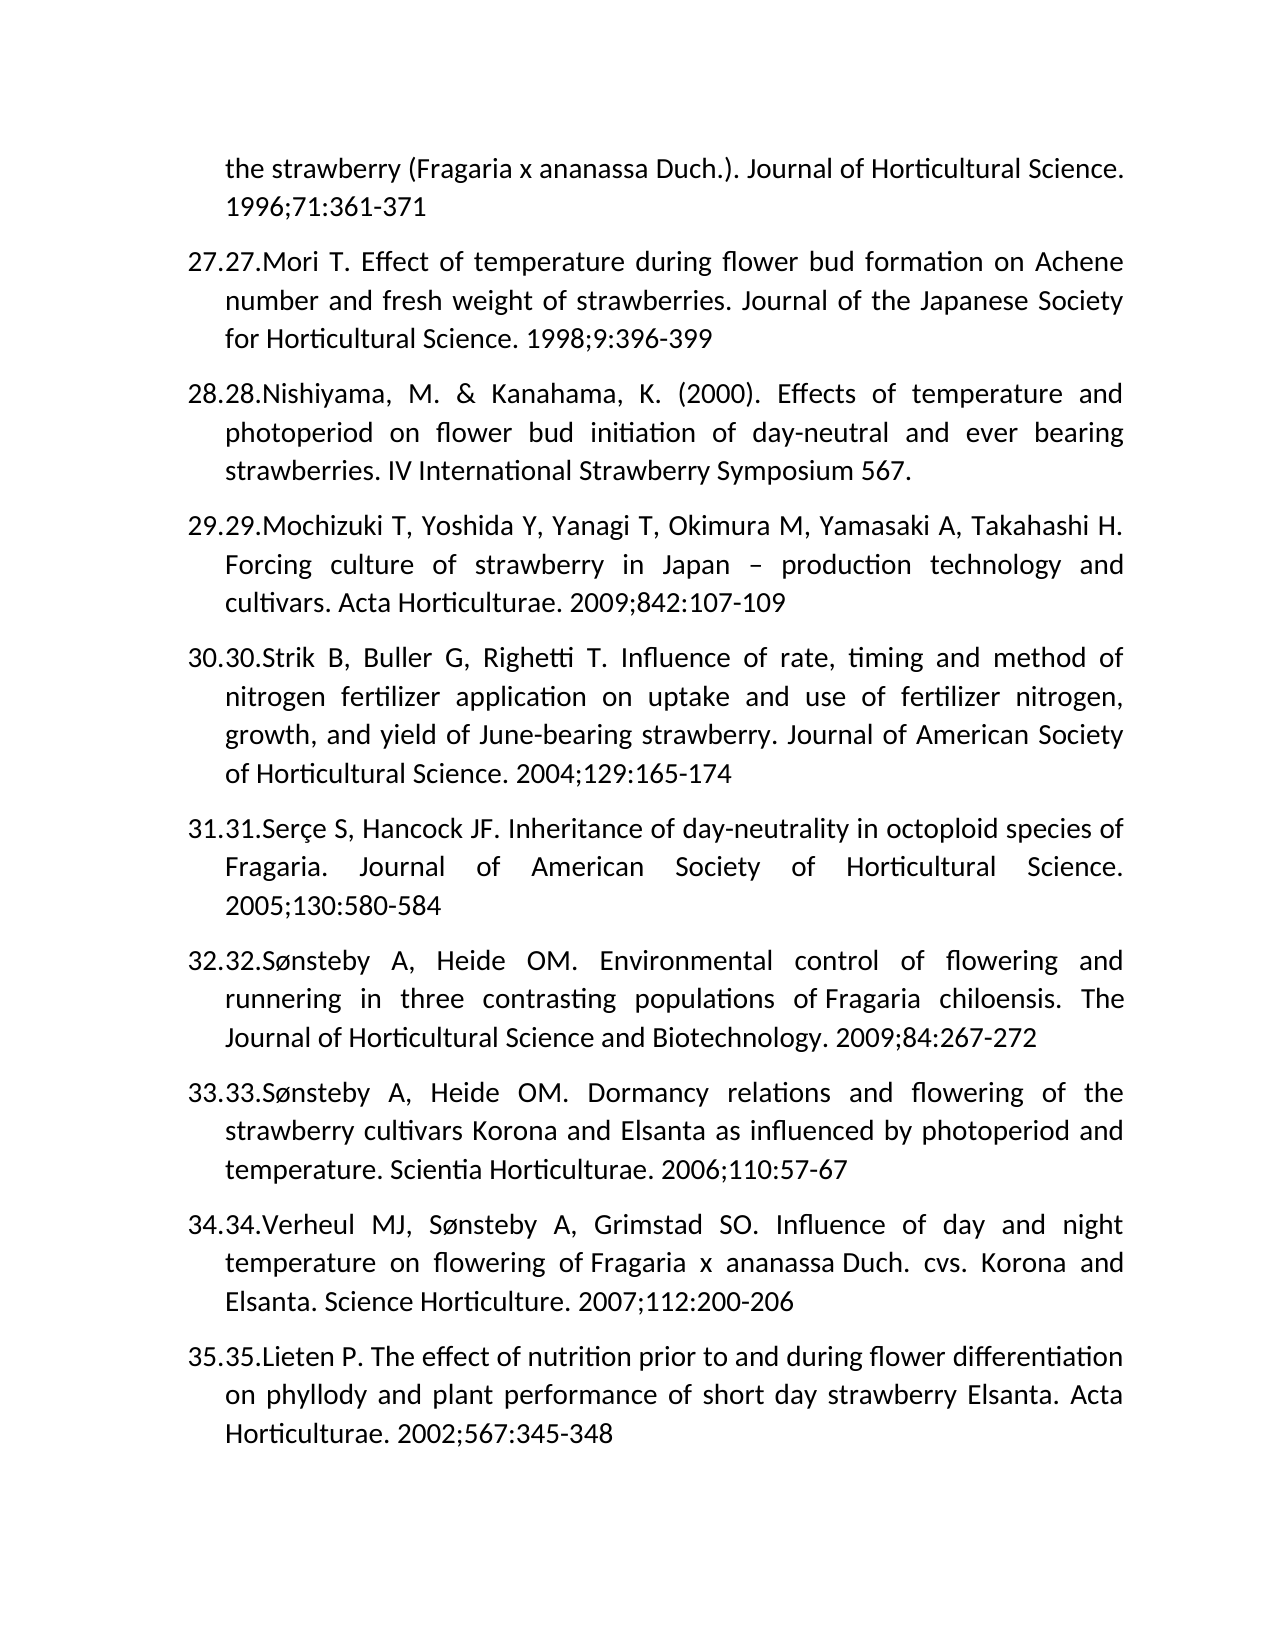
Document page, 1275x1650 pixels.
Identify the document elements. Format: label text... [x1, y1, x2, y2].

list 34.Verheul MJ, Sønsteby A, Grimstad SO. Influence of day and night temperature on flowering of Fragaria x ananassa Duch. cvs. Korona and Elsanta. Science Horticulture. 2007;112:200-206 [187, 1206, 1125, 1318]
list 33.Sønsteby A, Heide OM. Dormancy relations and flowering of the strawberry cultivars Korona and Elsanta as influenced by photoperiod and temperature. Scientia Horticulturae. 2006;110:57-67 [187, 1074, 1125, 1186]
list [187, 150, 1125, 224]
list 30.Strik B, Buller G, Righetti T. Influence of rate, timing and method of nitrogen fertilizer application on uptake and use of fertilizer nitrogen, growth, and yield of June-bearing strawberry. Journal of American Society of Horticultural Science. 2004;129:165-174 [187, 639, 1125, 790]
list 31.Serçe S, Hancock JF. Inheritance of day-neutrality in octoploid species of Fragaria. Journal of American Society of Horticultural Science. 2005;130:580-584 [187, 810, 1125, 922]
list 27.Mori T. Effect of temperature during flower bud formation on Achene number and fresh weight of strawberries. Journal of the Japanese Society for Horticultural Science. 1998;9:396-399 [187, 243, 1125, 356]
list 32.Sønsteby A, Heide OM. Environmental control of flowering and runnering in three contrasting populations of Fragaria chiloensis. The Journal of Horticultural Science and Biotechnology. 2009;84:267-272 [187, 942, 1125, 1054]
list 29.Mochizuki T, Yoshida Y, Yanagi T, Okimura M, Yamasaki A, Takahashi H. Forcing culture of strawberry in Japan – production technology and cultivars. Acta Horticulturae. 2009;842:107-109 [187, 507, 1125, 620]
list 28.Nishiyama, M. & Kanahama, K. (2000). Effects of temperature and photoperiod on flower bud initiation of day-neutral and ever bearing strawberries. IV International Strawberry Symposium 567. [187, 376, 1125, 488]
list 35.Lieten P. The effect of nutrition prior to and during flower differentiation on phyllody and plant performance of short day strawberry Elsanta. Acta Horticulturae. 2002;567:345-348 [187, 1338, 1125, 1450]
